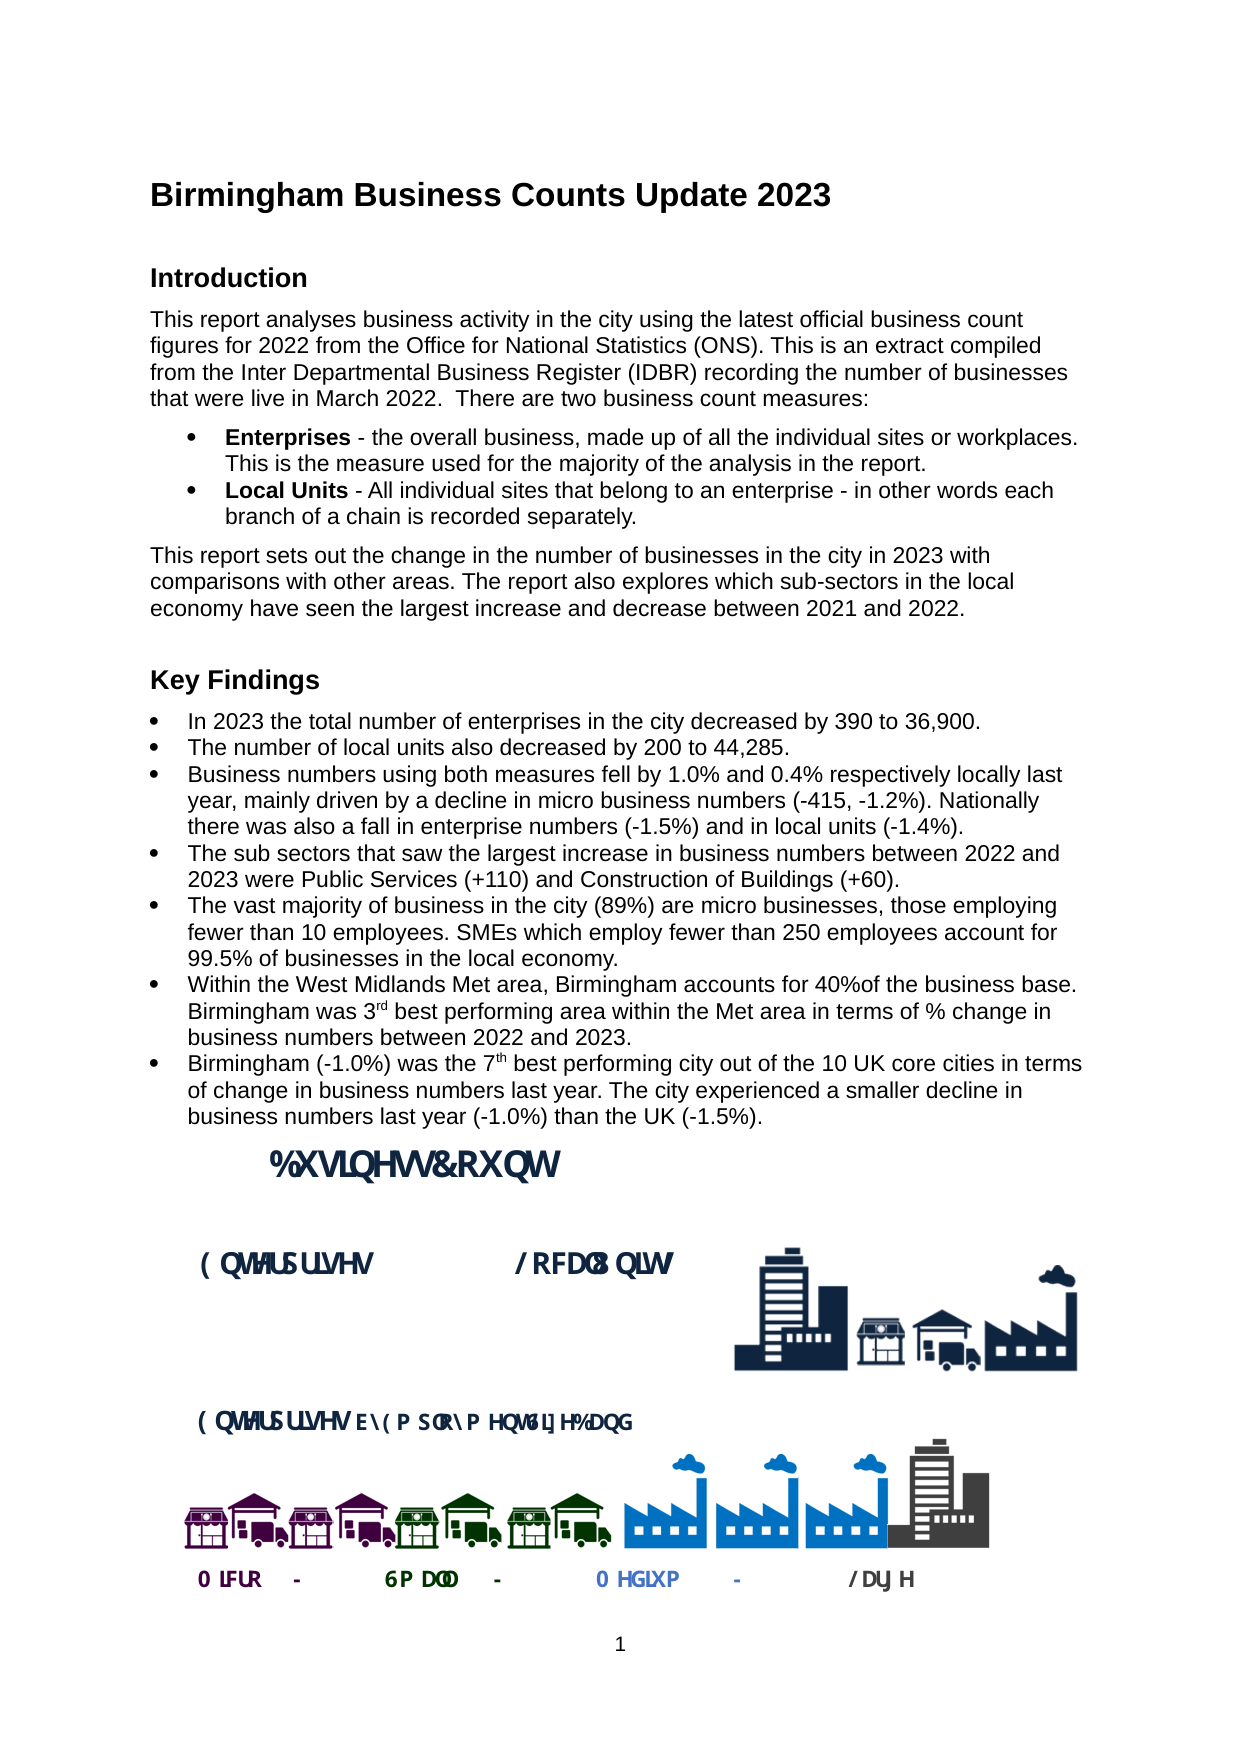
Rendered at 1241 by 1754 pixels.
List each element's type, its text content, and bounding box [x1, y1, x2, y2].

list The vast majority of business in the city (89%) are micro businesses, those employing fewer than 10 employees. SMEs which employ fewer than 250 employees account for 99.5% of businesses in the local economy. [150, 892, 1090, 971]
subtitle Birmingham Business Counts Update 2023 [150, 175, 1090, 213]
list Local Units - All individual sites that belong to an enterprise - in other words each branch of a chain is recorded separately. [187, 477, 1090, 529]
list In 2023 the total number of enterprises in the city decreased by 390 to 36,900. [150, 708, 1090, 734]
list Within the West Midlands Met area, Birmingham accounts for 40%of the business base. Birmingham was 3rd best performing area within the Met area in terms of % change in business numbers between 2022 and 2023. [150, 971, 1090, 1050]
subtitle Introduction [150, 262, 1090, 294]
subtitle Key Findings [150, 664, 1090, 695]
list Enterprises - the overall business, made up of all the individual sites or workplaces. This is the measure used for the majority of the analysis in the report. [187, 424, 1090, 477]
text This report analyses business activity in the city using the latest official business count figures for 2022 from the Office for National Statistics (ONS). This is an extract compiled from the Inter Departmental Business Register (IDBR) recording the number of businesses that were live in March 2022. There are two business count measures: [150, 306, 1090, 412]
list The sub sectors that saw the largest increase in business numbers between 2022 and 2023 were Public Services (+110) and Construction of Buildings (+60). [150, 839, 1090, 892]
list Business numbers using both measures fell by 1.0% and 0.4% respectively locally last year, mainly driven by a decline in micro business numbers (-415, -1.2%). Nationally there was also a fall in enterprise numbers (-1.5%) and in local units (-1.4%). [150, 761, 1090, 839]
text This report sets out the change in the number of businesses in the city in 2023 with comparisons with other areas. The report also explores which sub-sectors in the local economy have seen the largest increase and decrease between 2021 and 2022. [150, 542, 1090, 621]
list Birmingham (-1.0%) was the 7th best performing city out of the 10 UK core cities in terms of change in business numbers last year. The city experienced a smaller decline in business numbers last year (-1.0%) than the UK (-1.5%). [150, 1050, 1090, 1129]
list The number of local units also decreased by 200 to 44,285. [150, 734, 1090, 761]
